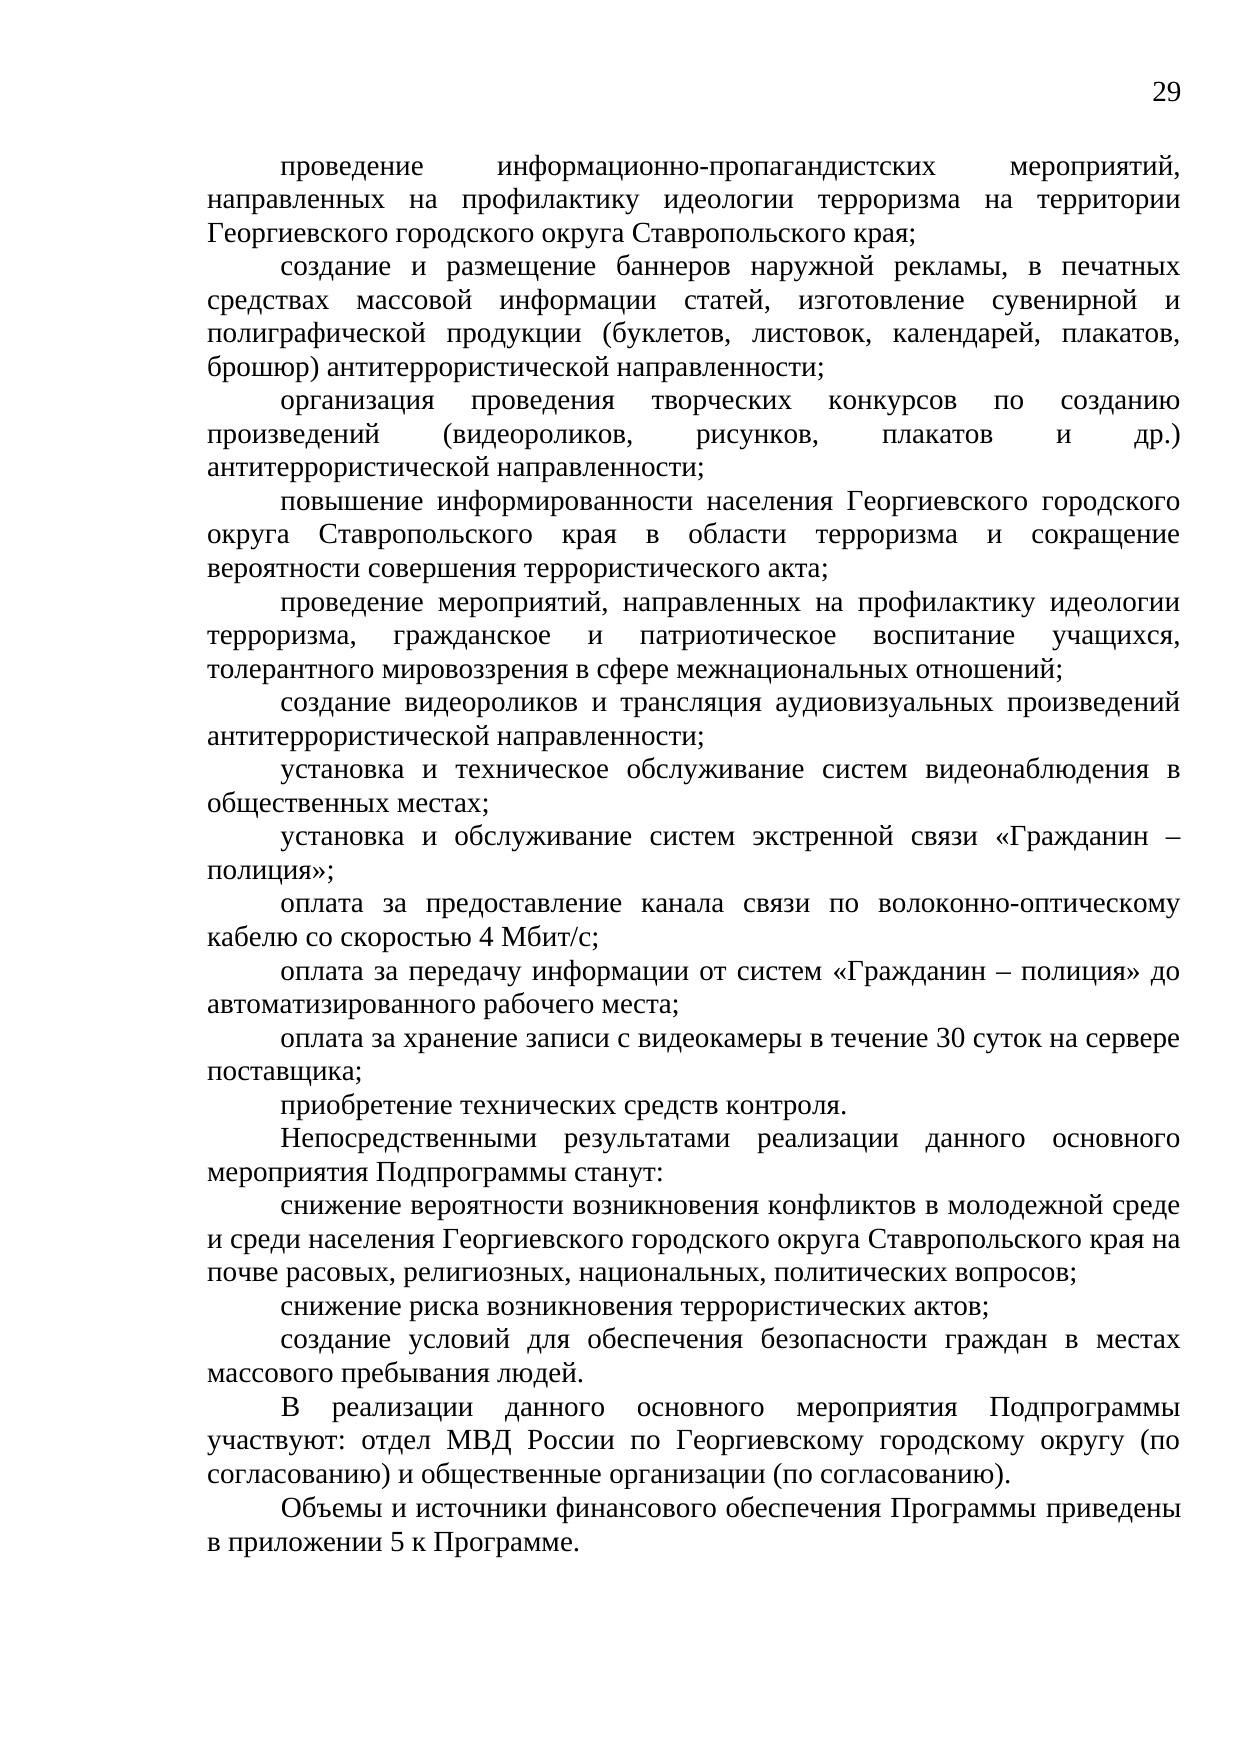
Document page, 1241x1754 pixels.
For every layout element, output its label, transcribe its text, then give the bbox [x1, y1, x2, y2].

text Непосредственными результатами реализации данного основного мероприятия Подпрограммы станут: [207, 1120, 1181, 1187]
text создание условий для обеспечения безопасности граждан в местах массового пребывания людей. [207, 1322, 1181, 1389]
text оплата за предоставление канала связи по волоконно-оптическому кабелю со скоростью 4 Мбит/с; [207, 886, 1181, 953]
text оплата за хранение записи с видеокамеры в течение 30 суток на сервере поставщика; [207, 1020, 1181, 1087]
text повышение информированности населения Георгиевского городского округа Ставропольского края в области терроризма и сокращение вероятности совершения террористического акта; [207, 483, 1181, 584]
text оплата за передачу информации от систем «Гражданин – полиция» до автоматизированного рабочего места; [207, 953, 1181, 1020]
text создание и размещение баннеров наружной рекламы, в печатных средствах массовой информации статей, изготовление сувенирной и полиграфической продукции (буклетов, листовок, календарей, плакатов, брошюр) антитеррористической направленности; [207, 248, 1181, 382]
text установка и техническое обслуживание систем видеонаблюдения в общественных местах; [207, 751, 1181, 818]
text создание видеороликов и трансляция аудиовизуальных произведений антитеррористической направленности; [207, 684, 1181, 751]
text снижение риска возникновения террористических актов; [207, 1288, 1181, 1322]
text проведение мероприятий, направленных на профилактику идеологии терроризма, гражданское и патриотическое воспитание учащихся, толерантного мировоззрения в сфере межнациональных отношений; [207, 584, 1181, 684]
text приобретение технических средств контроля. [207, 1087, 1181, 1120]
text установка и обслуживание систем экстренной связи «Гражданин – полиция»; [207, 818, 1181, 886]
text Объемы и источники финансового обеспечения Программы приведены в приложении 5 к Программе. [207, 1490, 1185, 1570]
text В реализации данного основного мероприятия Подпрограммы участвуют: отдел МВД России по Георгиевскому городскому округу (по согласованию) и общественные организации (по согласованию). [207, 1389, 1181, 1489]
text проведение информационно-пропагандистских мероприятий, направленных на профилактику идеологии терроризма на территории Георгиевского городского округа Ставропольского края; [207, 148, 1181, 248]
text снижение вероятности возникновения конфликтов в молодежной среде и среди населения Георгиевского городского округа Ставропольского края на почве расовых, религиозных, национальных, политических вопросов; [207, 1187, 1181, 1288]
text организация проведения творческих конкурсов по созданию произведений (видеороликов, рисунков, плакатов и др.) антитеррористической направленности; [207, 382, 1181, 483]
